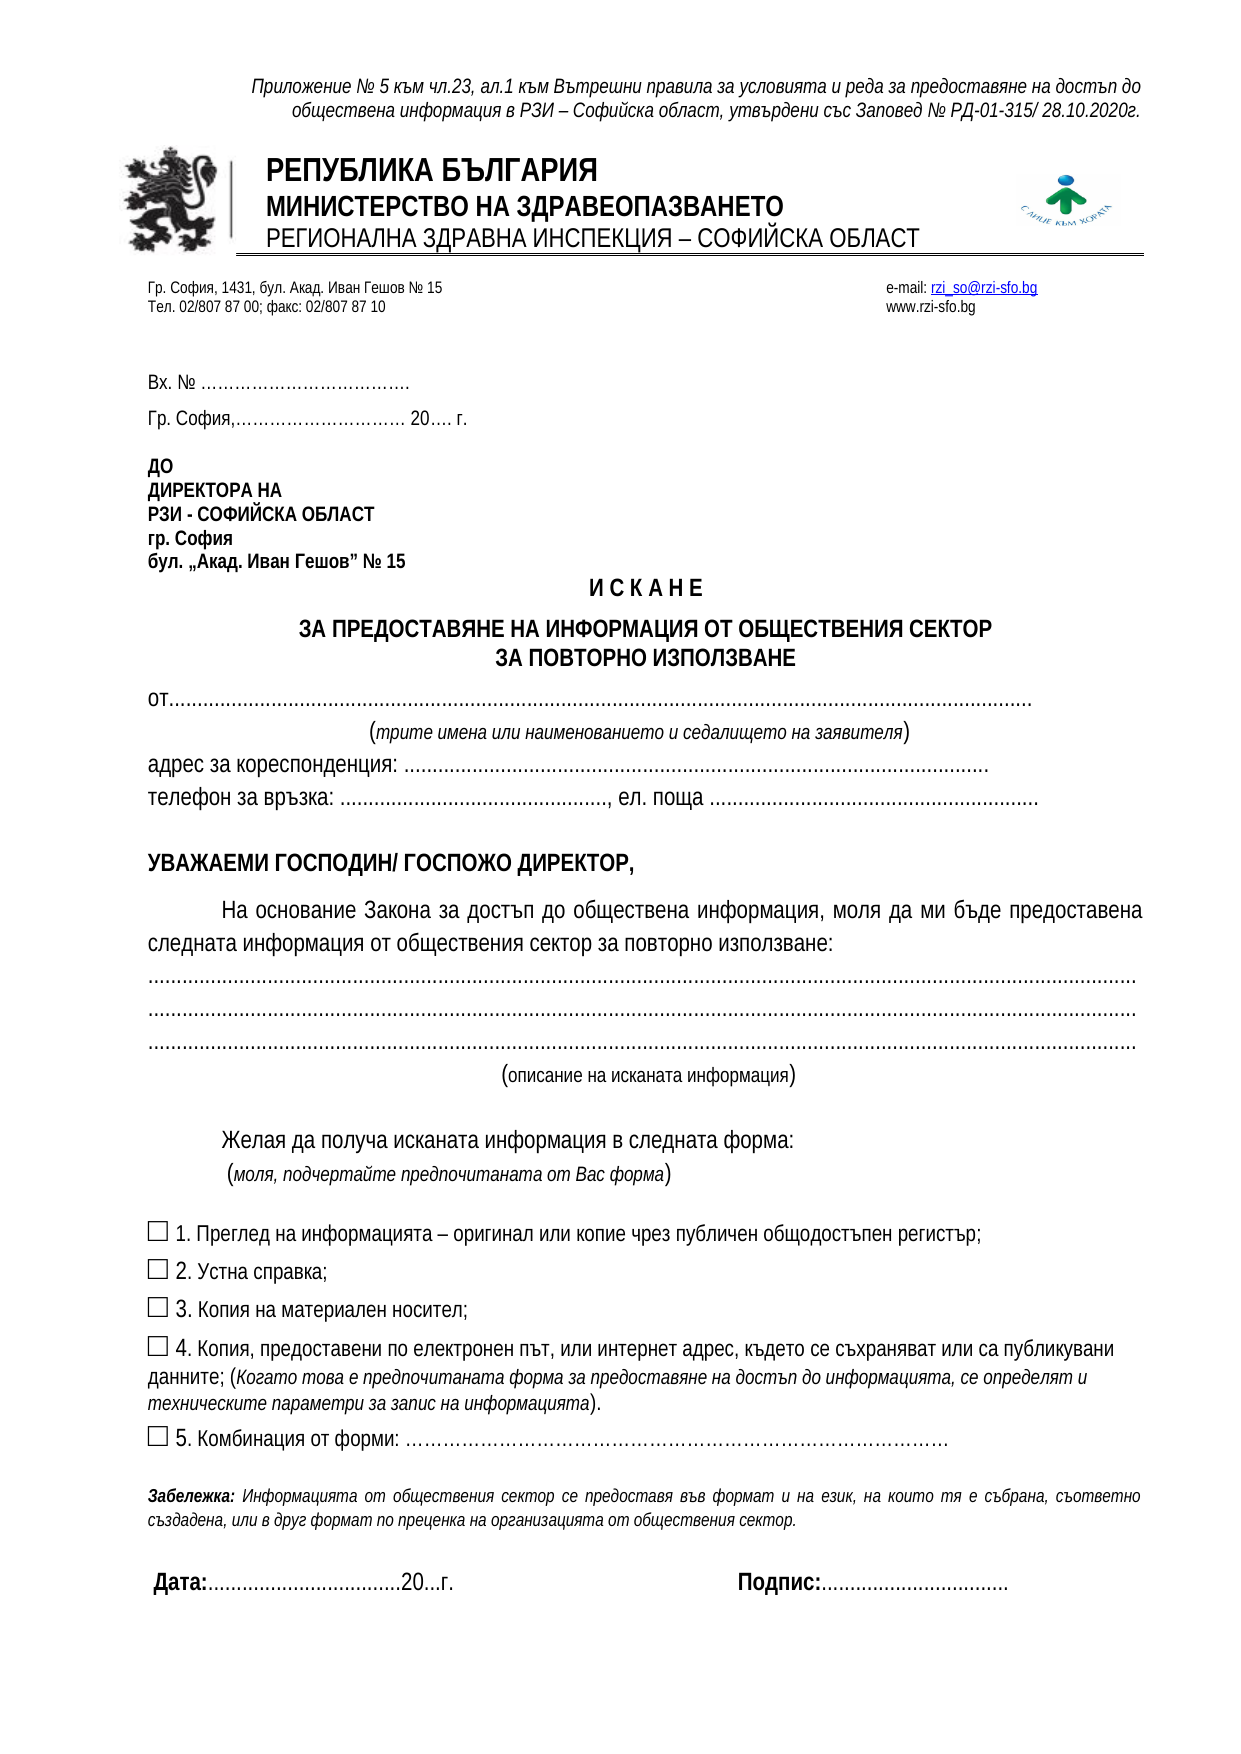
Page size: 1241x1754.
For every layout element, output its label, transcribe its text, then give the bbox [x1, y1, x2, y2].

text Вх. № ………………………………. [148, 370, 1144, 394]
picture [118, 145, 237, 258]
text □ 4. Копия, предоставени по електронен път, или интернет адрес, където се съхраняват или са публикувани данните; (Когато това е предпочитаната форма за предоставяне на достъп до информацията, се определят и техническите параметри за запис на информацията). [148, 1325, 1144, 1416]
text ДИРЕКТОРА НА [148, 477, 1144, 501]
text (моля, подчертайте предпочитаната от Вас форма) [148, 1158, 1144, 1187]
text Желая да получа исканата информация в следната форма: [148, 1125, 1144, 1154]
text ЗА ПОВТОРНО ИЗПОЛЗВАНЕ [148, 643, 1144, 671]
text □ 5. Комбинация от форми: …………………………………………………………………………… [148, 1416, 1144, 1454]
text □ 2. Устна справка; [148, 1248, 1144, 1287]
text ЗА ПРЕДОСТАВЯНЕ НА ИНФОРМАЦИЯ ОТ ОБЩЕСТВЕНИЯ СЕКТОР [148, 614, 1144, 643]
text И С К А Н Е [148, 573, 1144, 602]
text ДО [148, 453, 1144, 477]
text □ 3. Копия на материален носител; [148, 1287, 1144, 1325]
text адрес за кореспонденция: ....................................................................................................... [148, 749, 1144, 778]
text .............................................................................................................................................................................. [148, 960, 1144, 989]
text .............................................................................................................................................................................. [148, 1026, 1144, 1055]
text На основание Закона за достъп до обществена информация, моля да ми бъде предоставена следната информация от обществения сектор за повторно използване: [148, 894, 1144, 956]
text телефон за връзка: ..............................................., ел. поща .......................................................... [148, 782, 1144, 811]
text Забележка: Информацията от обществения сектор се предоставя във формат и на език, на които тя е събрана, съответно създадена, или в друг формат по преценка на организацията от обществения сектор. [148, 1484, 1144, 1531]
text РЕПУБЛИКА БЪЛГАРИЯ [266, 150, 1144, 189]
text (трите имена или наименованието и седалището на заявителя) [148, 716, 1144, 745]
text .............................................................................................................................................................................. [148, 993, 1144, 1022]
text уважаеми господин/ ГОСПОЖО ДИРЕКТОР, [148, 848, 1144, 877]
text бул. „Акад. Иван Гешов” № 15 [148, 549, 1144, 573]
text РЕГИОНАЛНА ЗДРАВНА ИНСПЕКЦИЯ – СОФИЙСКА ОБЛАСТ [266, 222, 1144, 253]
text Тел. 02/807 87 00; факс: 02/807 87 10 www.rzi-sfo.bg [148, 297, 1144, 316]
text Гр. София, 1431, бул. Акад. Иван Гешов № 15 e-mail: rzi_so@rzi-sfo.bg [148, 277, 1144, 297]
text (описание на исканата информация) [148, 1059, 1144, 1088]
text Гр. София,………………………… 20…. г. [148, 406, 1144, 429]
text МИНИСТЕРСТВО НА ЗДРАВЕОПАЗВАНЕТО [266, 189, 1144, 222]
text Дата:..................................20...г. Подпис:................................. [148, 1567, 1144, 1596]
text □ 1. Преглед на информацията – оригинал или копие чрез публичен общодостъпен регистър; [148, 1210, 1144, 1248]
text от........................................................................................................................................................ [148, 683, 1144, 712]
text гр. София [148, 525, 1144, 549]
text РЗИ - СОФИЙСКА ОБЛАСТ [148, 501, 1144, 525]
